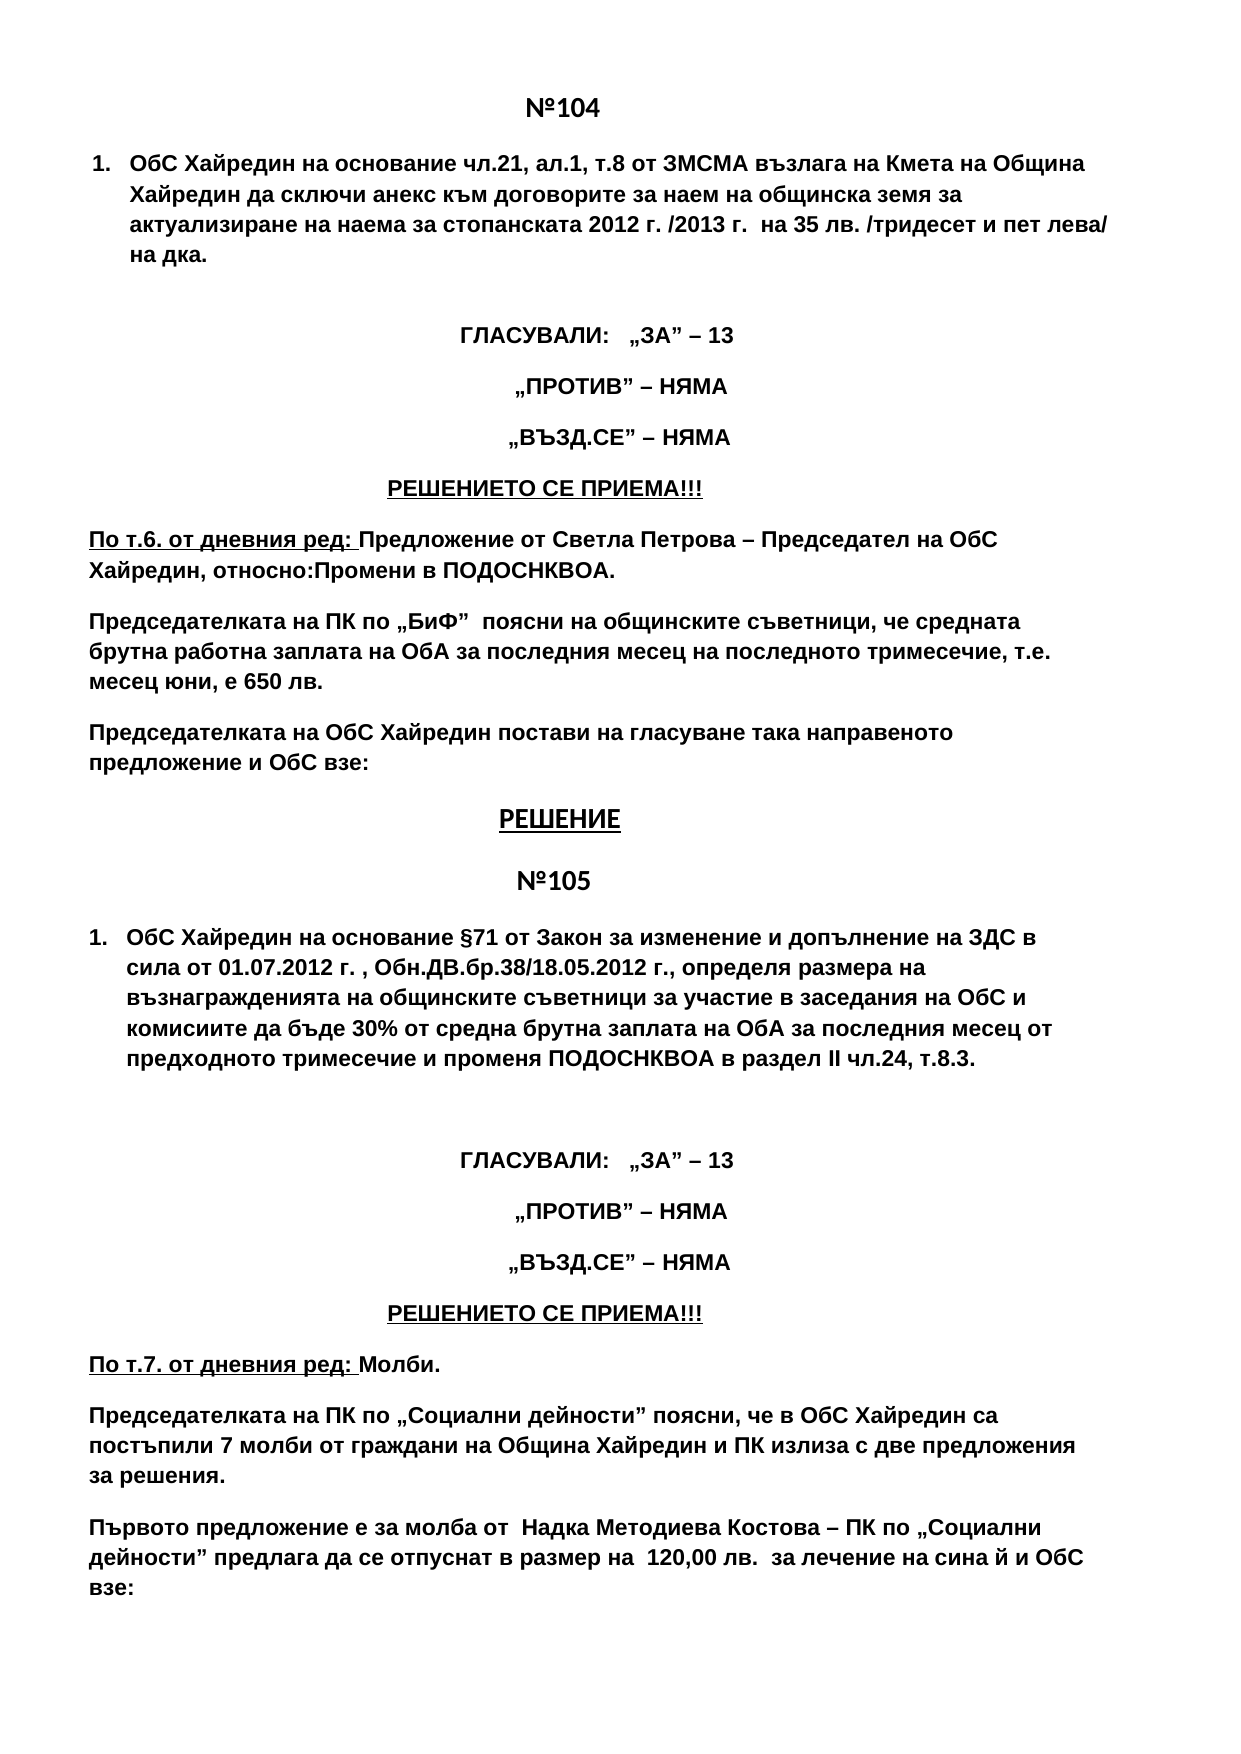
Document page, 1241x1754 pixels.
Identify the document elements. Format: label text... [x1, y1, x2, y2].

text ГЛАСУВАЛИ: „ЗА” – 13 [148, 322, 1092, 349]
text РЕШЕНИЕТО СЕ ПРИЕМА!!! [221, 1300, 1160, 1326]
text Председателката на ПК по „БиФ” поясни на общинските съветници, че средната брутна работна заплата на ОбА за последния месец на последното тримесечие, т.е. месец юни, е 650 лв. [89, 608, 1092, 694]
text РЕШЕНИЕТО СЕ ПРИЕМА!!! [221, 475, 1160, 502]
text „ПРОТИВ” – НЯМА [221, 1198, 1160, 1224]
text ГЛАСУВАЛИ: „ЗА” – 13 [148, 1147, 1092, 1173]
text РЕШЕНИЕ [369, 800, 1128, 836]
list ОбС Хайредин на основание чл.21, ал.1, т.8 от ЗМСМА възлага на Кмета на Община Хайредин да сключи анекс към договорите за наем на общинска земя за актуализиране на наема за стопанската 2012 г. /2013 г. на 35 лв. /тридесет и пет лева/ на дка. [92, 150, 1128, 267]
list ОбС Хайредин на основание §71 от Закон за изменение и допълнение на ЗДС в сила от 01.07.2012 г. , Обн.ДВ.бр.38/18.05.2012 г., определя размера на възнагражденията на общинските съветници за участие в заседания на ОбС и комисиите да бъде 30% от средна брутна заплата на ОбА за последния месец от предходното тримесечие и променя ПОДОСНКВОА в раздел II чл.24, т.8.3. [89, 924, 1092, 1071]
text „ВЪЗД.СЕ” – НЯМА [221, 1249, 1160, 1275]
text Първото предложение е за молба от Надка Методиева Костова – ПК по „Социални дейности” предлага да се отпуснат в размер на 120,00 лв. за лечение на сина й и ОбС взе: [89, 1513, 1092, 1600]
text „ВЪЗД.СЕ” – НЯМА [221, 424, 1160, 451]
text №105 [89, 862, 1092, 898]
text Председателката на ПК по „Социални дейности” поясни, че в ОбС Хайредин са постъпили 7 молби от граждани на Община Хайредин и ПК излиза с две предложения за решения. [89, 1402, 1092, 1489]
text По т.7. от дневния ред: Молби. [89, 1351, 1092, 1377]
text Председателката на ОбС Хайредин постави на гласуване така направеното предложение и ОбС взе: [89, 719, 1092, 776]
text По т.6. от дневния ред: Предложение от Светла Петрова – Председател на ОбС Хайредин, относно:Промени в ПОДОСНКВОА. [89, 526, 1092, 583]
text №104 [425, 89, 1128, 124]
text „ПРОТИВ” – НЯМА [221, 373, 1160, 400]
